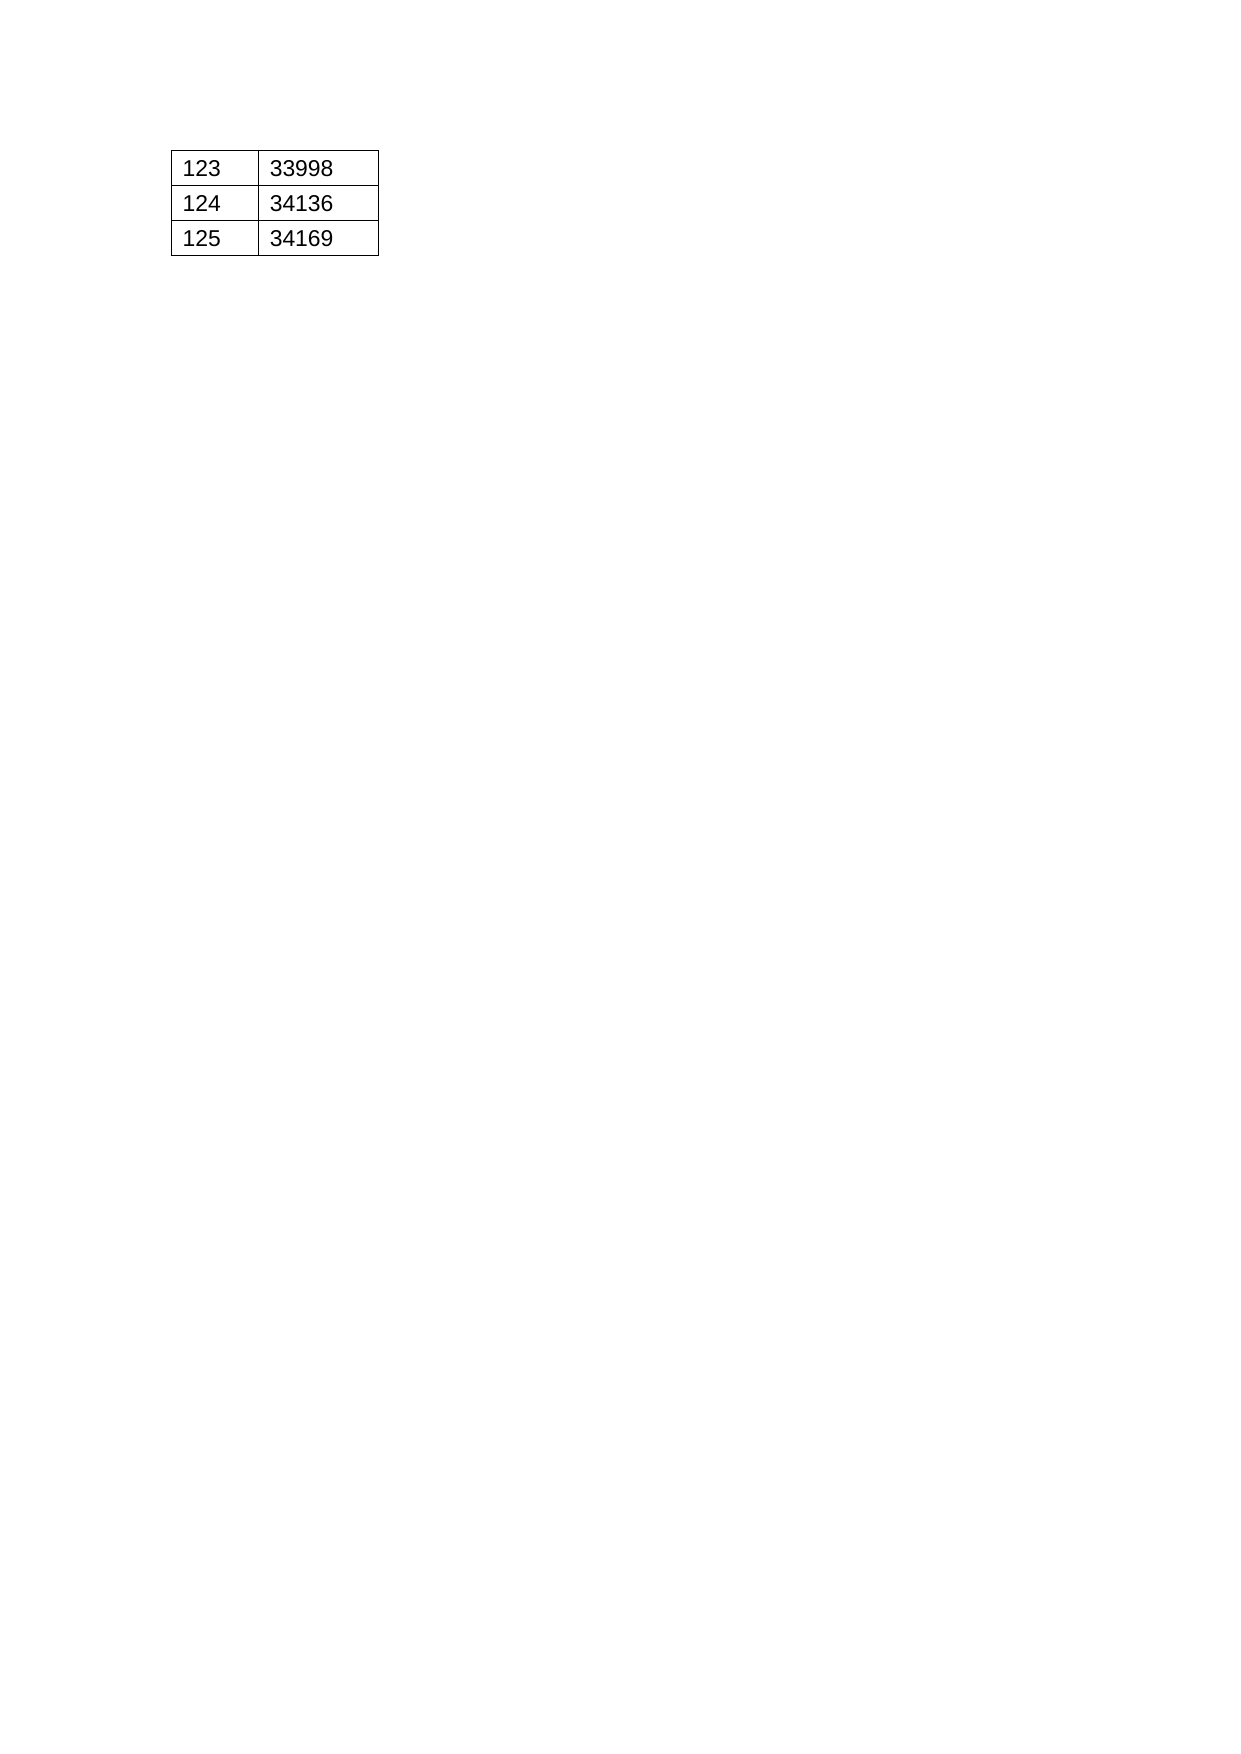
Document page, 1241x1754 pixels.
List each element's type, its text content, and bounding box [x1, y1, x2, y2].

table_cell 34169 [259, 221, 378, 255]
table_cell 34136 [259, 186, 378, 220]
table_cell 124 [172, 186, 258, 220]
table_cell 125 [172, 221, 258, 255]
table_cell 123 [172, 151, 258, 185]
table_cell 33998 [259, 151, 378, 185]
